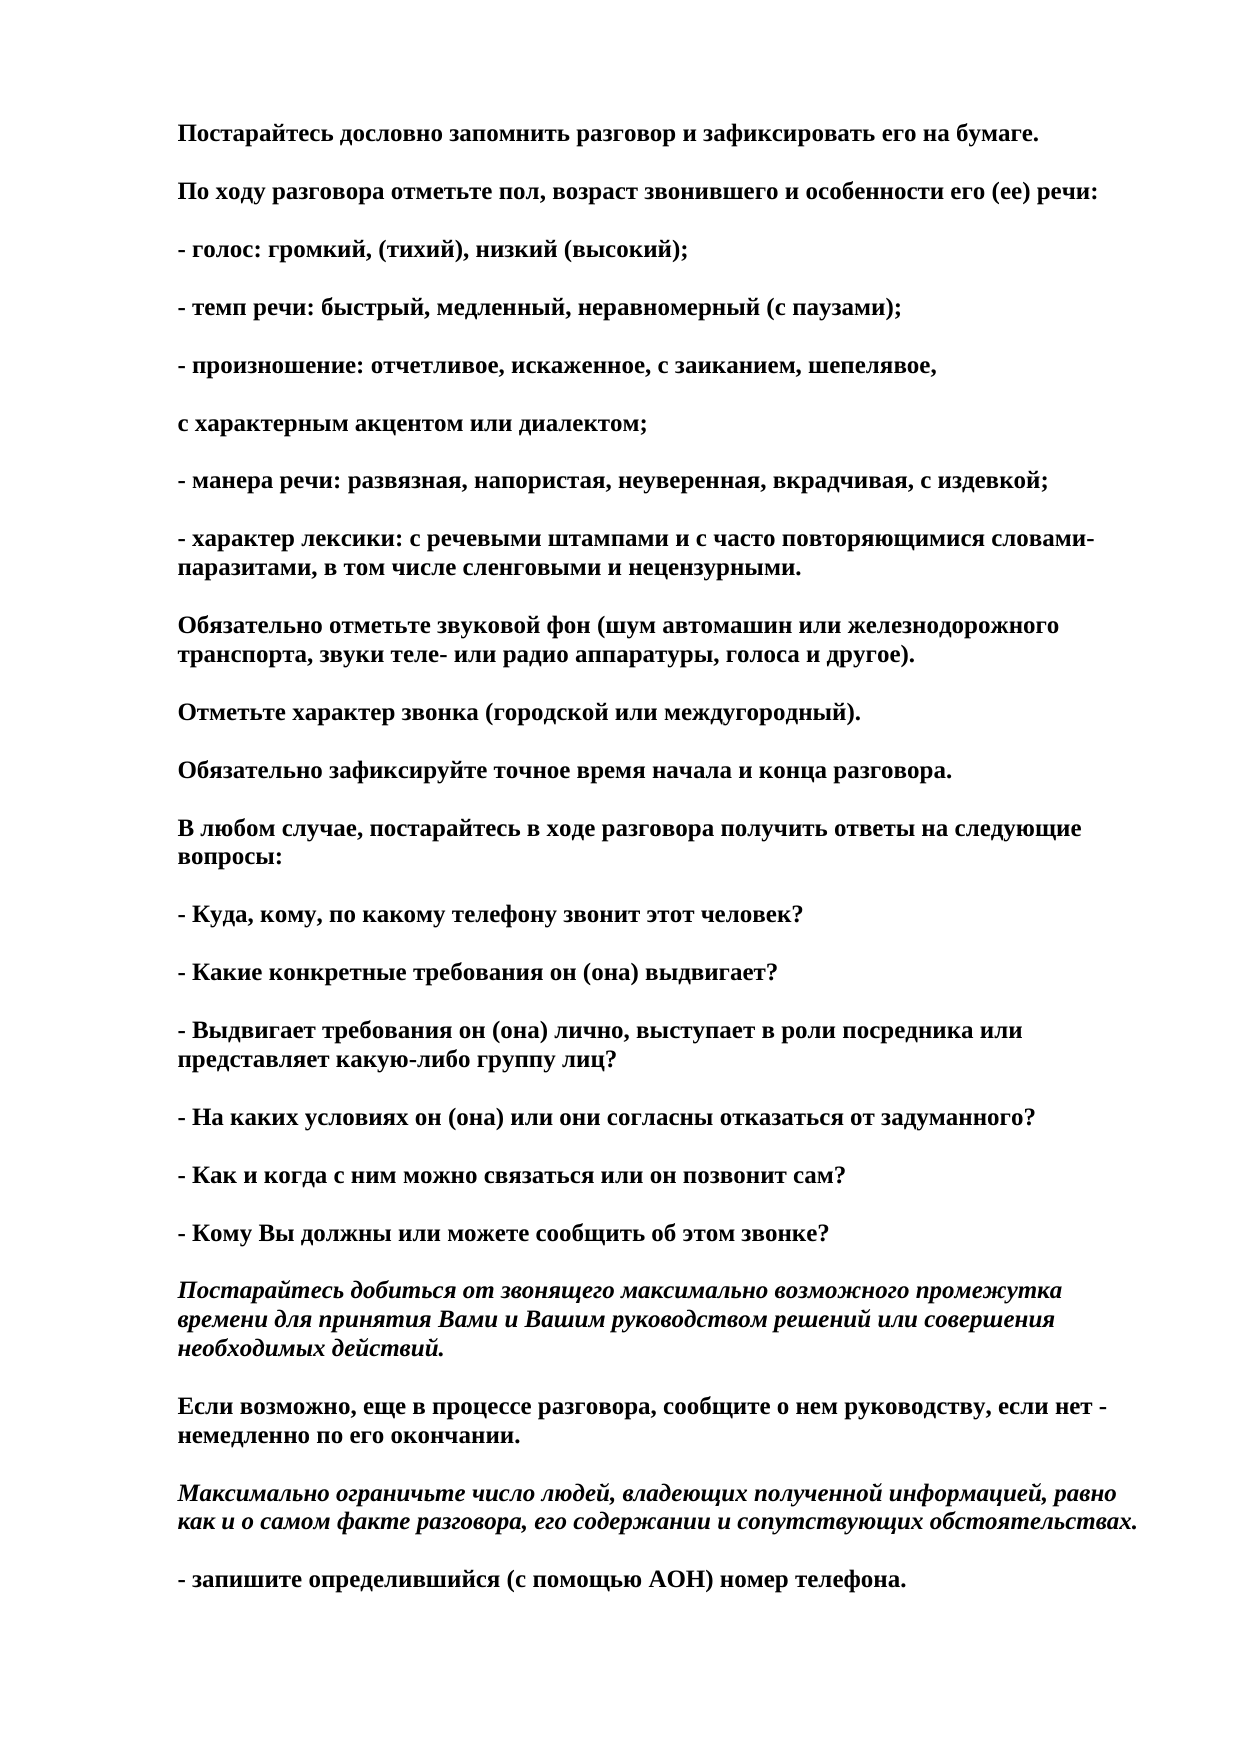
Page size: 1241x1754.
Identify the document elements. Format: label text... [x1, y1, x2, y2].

text Обязательно отметьте звуковой фон (шум автомашин или железнодорожного транспорта, звуки теле- или радио аппаратуры, голоса и другое). [177, 610, 1152, 668]
text Постарайтесь добиться от звонящего максимально возможного промежутка времени для принятия Вами и Вашим руководством решений или совершения необходимых действий. [177, 1276, 1152, 1362]
text По ходу разговора отметьте пол, возраст звонившего и особенности его (ее) речи: [177, 176, 1152, 205]
text Обязательно зафиксируйте точное время начала и конца разговора. [177, 755, 1152, 783]
text В любом случае, постарайтесь в ходе разговора получить ответы на следующие вопросы: [177, 813, 1152, 870]
text Отметьте характер звонка (городской или междугородный). [177, 697, 1152, 726]
text Постарайтесь дословно запомнить разговор и зафиксировать его на бумаге. [177, 118, 1152, 147]
text - манера речи: развязная, напористая, неуверенная, вкрадчивая, с издевкой; [177, 466, 1152, 494]
text - На каких условиях он (она) или они согласны отказаться от задуманного? [177, 1102, 1152, 1131]
text - произношение: отчетливое, искаженное, с заиканием, шепелявое, [177, 350, 1152, 378]
text - Как и когда с ним можно связаться или он позвонит сам? [177, 1160, 1152, 1188]
text с характерным акцентом или диалектом; [177, 408, 1152, 436]
text - характер лексики: с речевыми штампами и с часто повторяющимися словами-паразитами, в том числе сленговыми и нецензурными. [177, 523, 1152, 581]
text - голос: громкий, (тихий), низкий (высокий); [177, 234, 1152, 263]
text - Какие конкретные требования он (она) выдвигает? [177, 957, 1152, 986]
text Если возможно, еще в процессе разговора, сообщите о нем руководству, если нет - немедленно по его окончании. [177, 1391, 1152, 1448]
text - Куда, кому, по какому телефону звонит этот человек? [177, 899, 1152, 928]
text - запишите определившийся (с помощью АОН) номер телефона. [177, 1564, 1152, 1593]
text - темп речи: быстрый, медленный, неравномерный (с паузами); [177, 292, 1152, 321]
text - Кому Вы должны или можете сообщить об этом звонке? [177, 1218, 1152, 1246]
text - Выдвигает требования он (она) лично, выступает в роли посредника или представляет какую-либо группу лиц? [177, 1015, 1152, 1073]
text Максимально ограничьте число людей, владеющих полученной информацией, равно как и о самом факте разговора, его содержании и сопутствующих обстоятельствах. [177, 1478, 1152, 1535]
